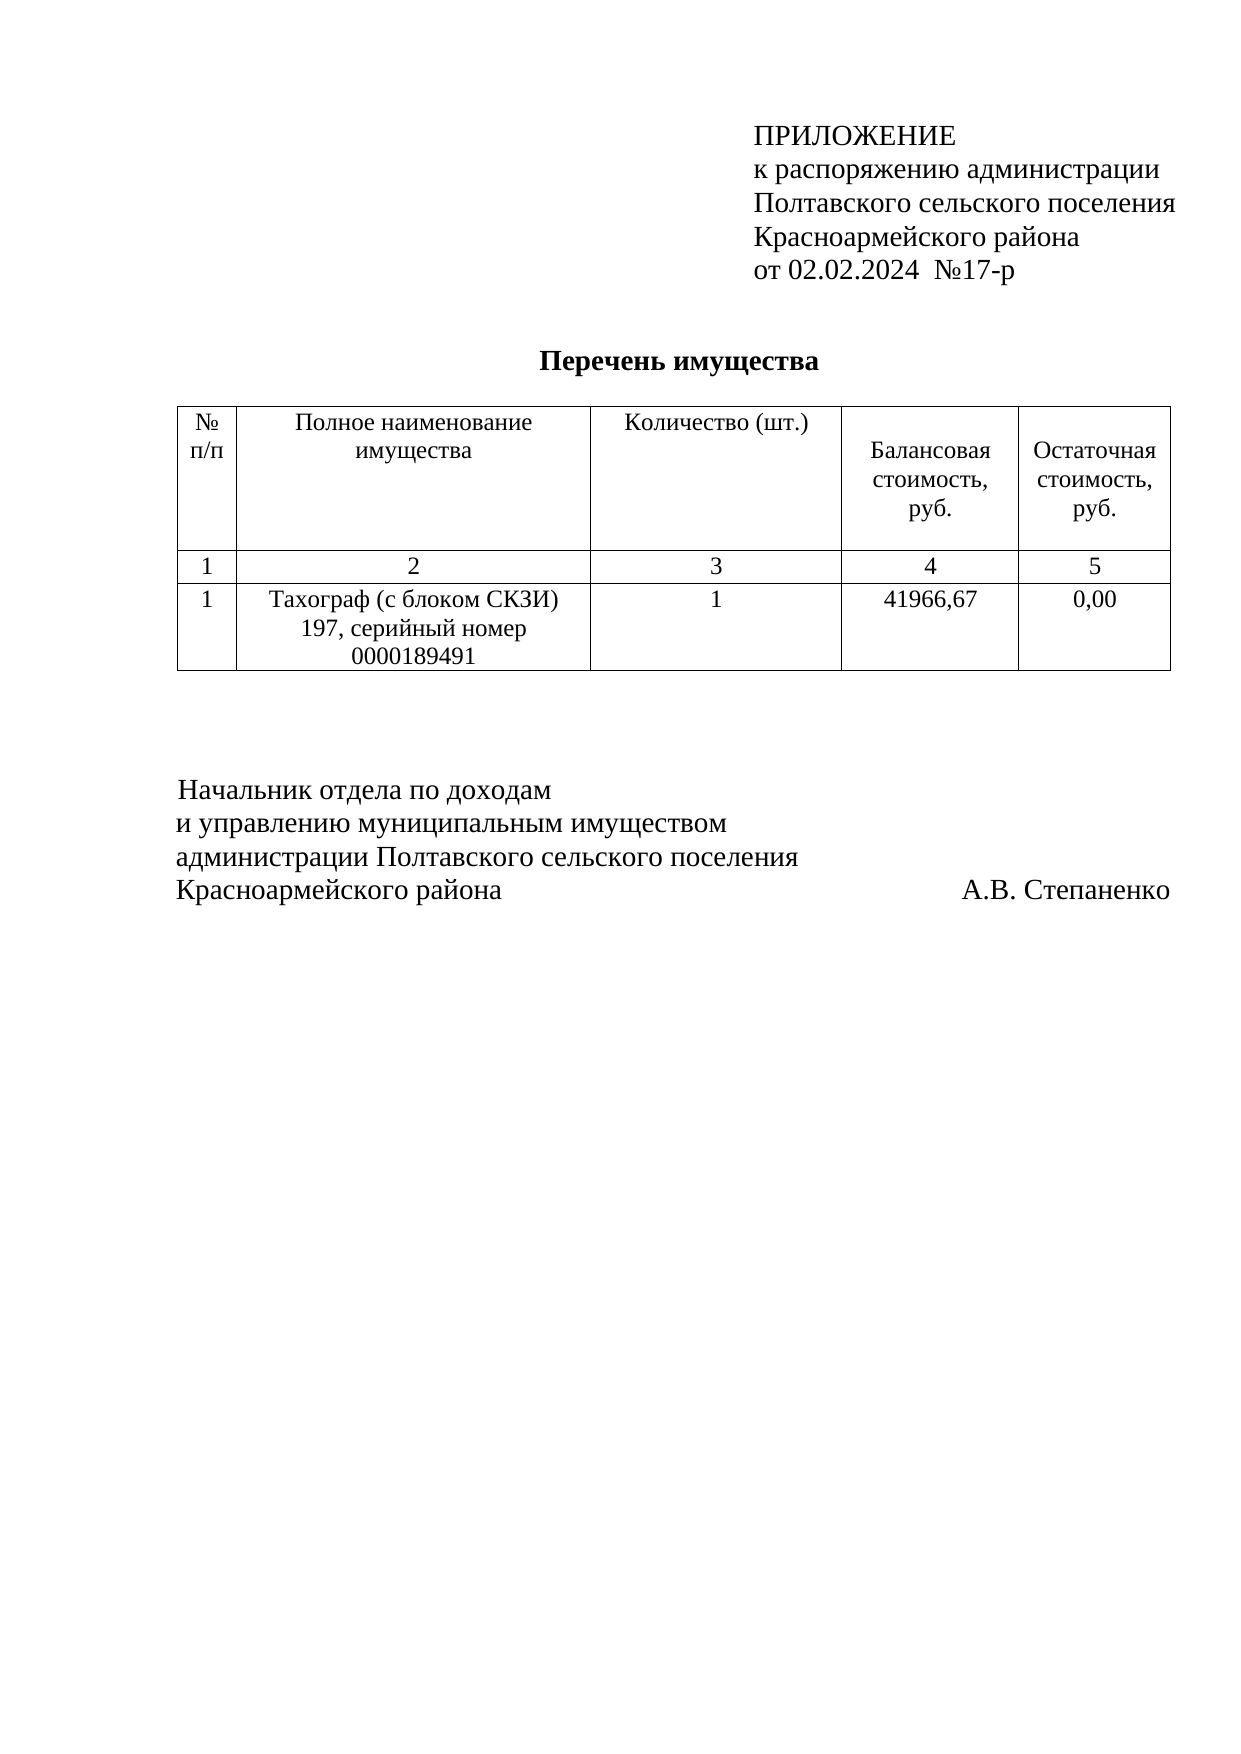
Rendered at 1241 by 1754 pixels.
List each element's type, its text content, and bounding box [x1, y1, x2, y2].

table_header Количество (шт.) [591, 407, 841, 550]
table_header Остаточная стоимость, руб. [1019, 407, 1170, 550]
table_header № п/п [178, 407, 236, 550]
table_cell 1 [178, 551, 236, 583]
table_header Полное наименование имущества [237, 407, 590, 550]
text Полтавского сельского поселения [177, 185, 1181, 219]
table_header Балансовая стоимость, руб. [842, 407, 1018, 550]
text администрации Полтавского сельского поселения [44, 839, 1181, 872]
table_cell 4 [842, 551, 1018, 583]
text и управлению муниципальным имуществом [44, 805, 1181, 839]
text Красноармейского района [177, 219, 1181, 252]
table_cell Тахограф (с блоком СКЗИ) 197, серийный номер 0000189491 [237, 584, 590, 670]
text ПРИЛОЖЕНИЕ [177, 118, 1181, 152]
table_cell 1 [178, 584, 236, 670]
text от 02.02.2024 №17-р [177, 252, 1181, 286]
table_cell 41966,67 [842, 584, 1018, 670]
text Начальник отдела по доходам [177, 772, 1181, 805]
text к распоряжению администрации [177, 152, 1181, 185]
table_cell 5 [1019, 551, 1170, 583]
table_cell 0,00 [1019, 584, 1170, 670]
table_cell 3 [591, 551, 841, 583]
table_cell 2 [237, 551, 590, 583]
text Перечень имущества [177, 343, 1181, 377]
text Красноармейского района А.В. Степаненко [44, 872, 1181, 906]
table_cell 1 [591, 584, 841, 670]
